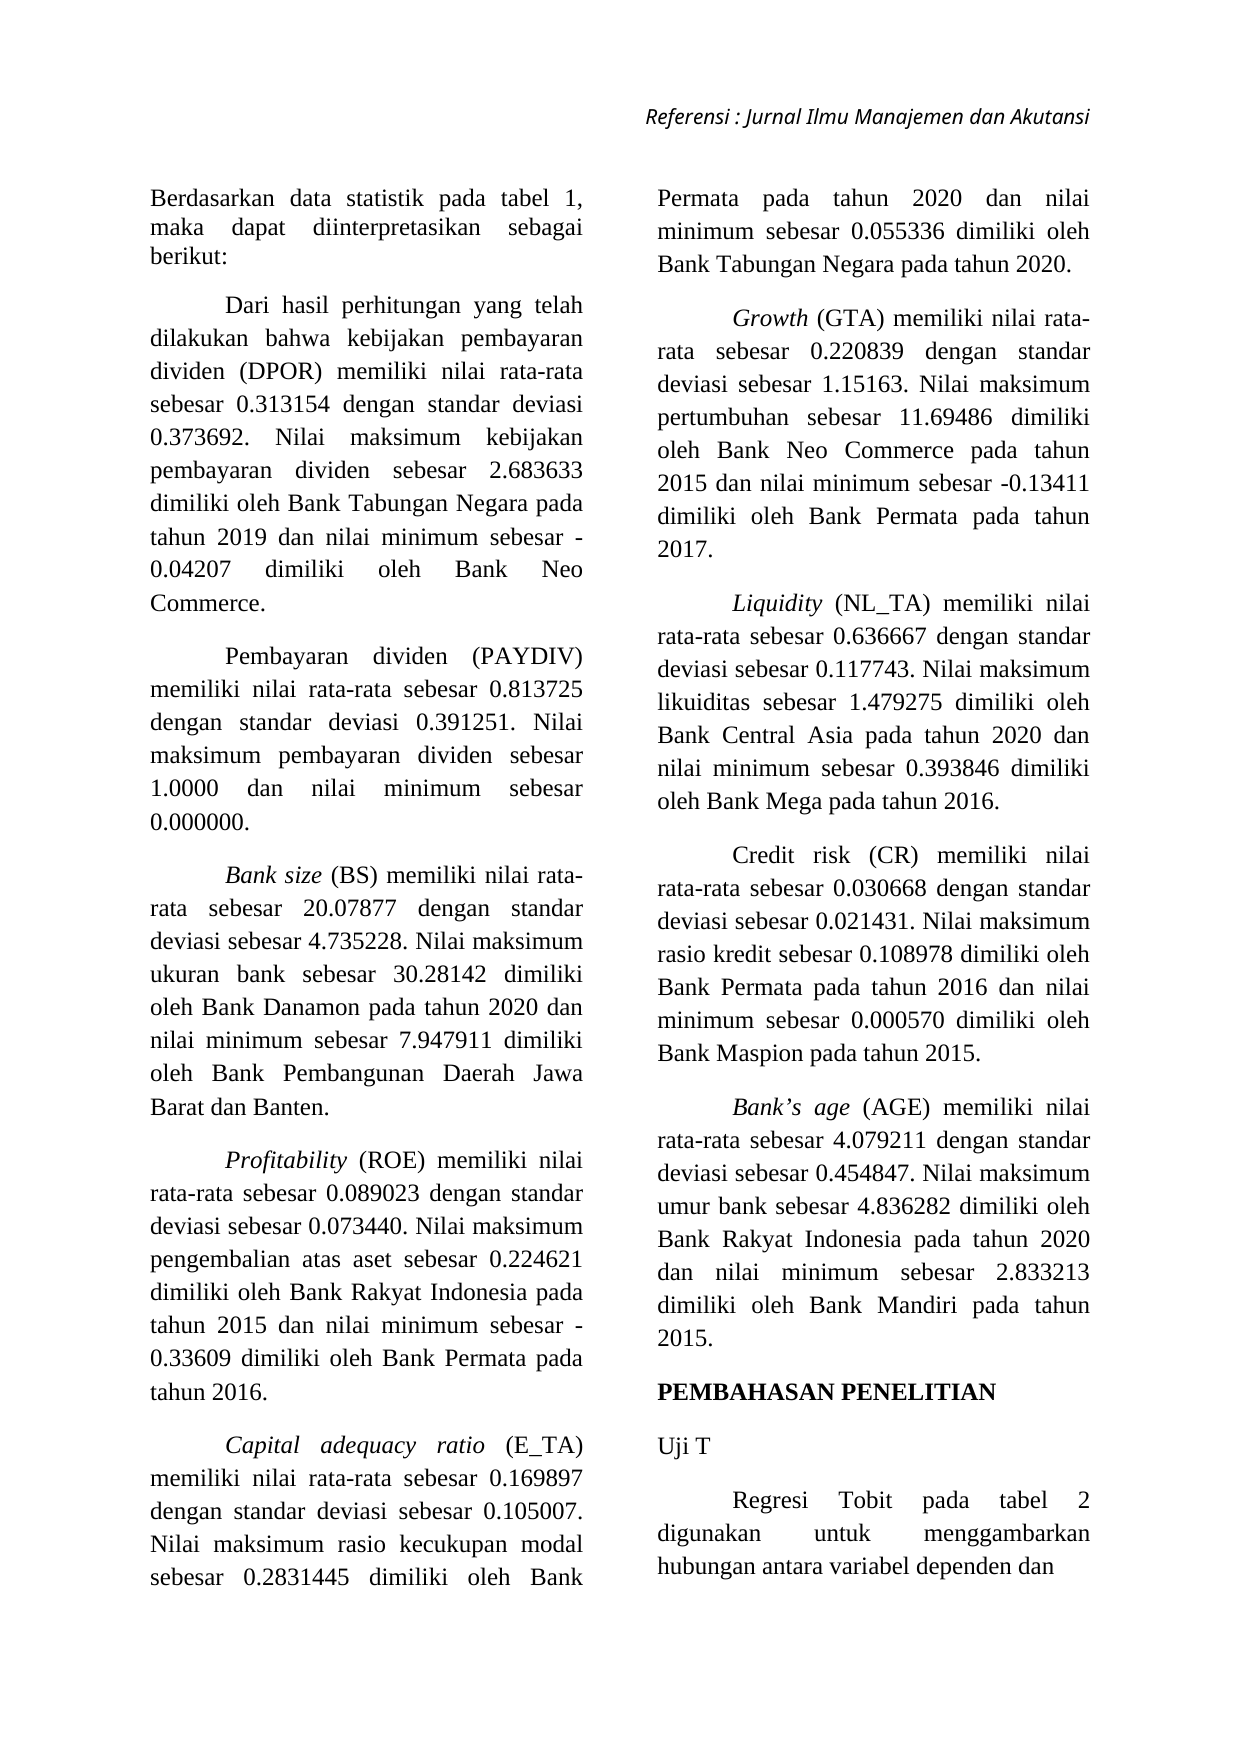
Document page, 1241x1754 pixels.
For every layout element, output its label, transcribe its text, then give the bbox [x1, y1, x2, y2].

text Profitability (ROE) memiliki nilai rata-rata sebesar 0.089023 dengan standar deviasi sebesar 0.073440. Nilai maksimum pengembalian atas aset sebesar 0.224621 dimiliki oleh Bank Rakyat Indonesia pada tahun 2015 dan nilai minimum sebesar -0.33609 dimiliki oleh Bank Permata pada tahun 2016. [150, 1145, 583, 1405]
text Regresi Tobit pada tabel 2 digunakan untuk menggambarkan hubungan antara variabel dependen dan [657, 1485, 1090, 1580]
text Liquidity (NL_TA) memiliki nilai rata-rata sebesar 0.636667 dengan standar deviasi sebesar 0.117743. Nilai maksimum likuiditas sebesar 1.479275 dimiliki oleh Bank Central Asia pada tahun 2020 dan nilai minimum sebesar 0.393846 dimiliki oleh Bank Mega pada tahun 2016. [657, 588, 1090, 815]
text PEMBAHASAN PENELITIAN [657, 1377, 1090, 1406]
text Capital adequacy ratio (E_TA) memiliki nilai rata-rata sebesar 0.169897 dengan standar deviasi sebesar 0.105007. Nilai maksimum rasio kecukupan modal sebesar 0.2831445 dimiliki oleh Bank Permata pada tahun 2020 dan nilai minimum sebesar 0.055336 dimiliki oleh Bank Tabungan Negara pada tahun 2020. [150, 1430, 583, 1591]
text Credit risk (CR) memiliki nilai rata-rata sebesar 0.030668 dengan standar deviasi sebesar 0.021431. Nilai maksimum rasio kredit sebesar 0.108978 dimiliki oleh Bank Permata pada tahun 2016 dan nilai minimum sebesar 0.000570 dimiliki oleh Bank Maspion pada tahun 2015. [657, 840, 1090, 1067]
text Bank size (BS) memiliki nilai rata-rata sebesar 20.07877 dengan standar deviasi sebesar 4.735228. Nilai maksimum ukuran bank sebesar 30.28142 dimiliki oleh Bank Danamon pada tahun 2020 dan nilai minimum sebesar 7.947911 dimiliki oleh Bank Pembangunan Daerah Jawa Barat dan Banten. [150, 860, 583, 1120]
text Uji T [657, 1431, 1090, 1460]
text Growth (GTA) memiliki nilai rata-rata sebesar 0.220839 dengan standar deviasi sebesar 1.15163. Nilai maksimum pertumbuhan sebesar 11.69486 dimiliki oleh Bank Neo Commerce pada tahun 2015 dan nilai minimum sebesar -0.13411 dimiliki oleh Bank Permata pada tahun 2017. [657, 303, 1090, 563]
text Dari hasil perhitungan yang telah dilakukan bahwa kebijakan pembayaran dividen (DPOR) memiliki nilai rata-rata sebesar 0.313154 dengan standar deviasi 0.373692. Nilai maksimum kebijakan pembayaran dividen sebesar 2.683633 dimiliki oleh Bank Tabungan Negara pada tahun 2019 dan nilai minimum sebesar -0.04207 dimiliki oleh Bank Neo Commerce. [150, 290, 583, 616]
text Berdasarkan data statistik pada tabel 1, maka dapat diinterpretasikan sebagai berikut: [150, 183, 583, 269]
text Capital adequacy ratio (E_TA) memiliki nilai rata-rata sebesar 0.169897 dengan standar deviasi sebesar 0.105007. Nilai maksimum rasio kecukupan modal sebesar 0.2831445 dimiliki oleh Bank Permata pada tahun 2020 dan nilai minimum sebesar 0.055336 dimiliki oleh Bank Tabungan Negara pada tahun 2020. [657, 183, 1090, 278]
text Bank’s age (AGE) memiliki nilai rata-rata sebesar 4.079211 dengan standar deviasi sebesar 0.454847. Nilai maksimum umur bank sebesar 4.836282 dimiliki oleh Bank Rakyat Indonesia pada tahun 2020 dan nilai minimum sebesar 2.833213 dimiliki oleh Bank Mandiri pada tahun 2015. [657, 1092, 1090, 1352]
text Pembayaran dividen (PAYDIV) memiliki nilai rata-rata sebesar 0.813725 dengan standar deviasi 0.391251. Nilai maksimum pembayaran dividen sebesar 1.0000 dan nilai minimum sebesar 0.000000. [150, 641, 583, 835]
